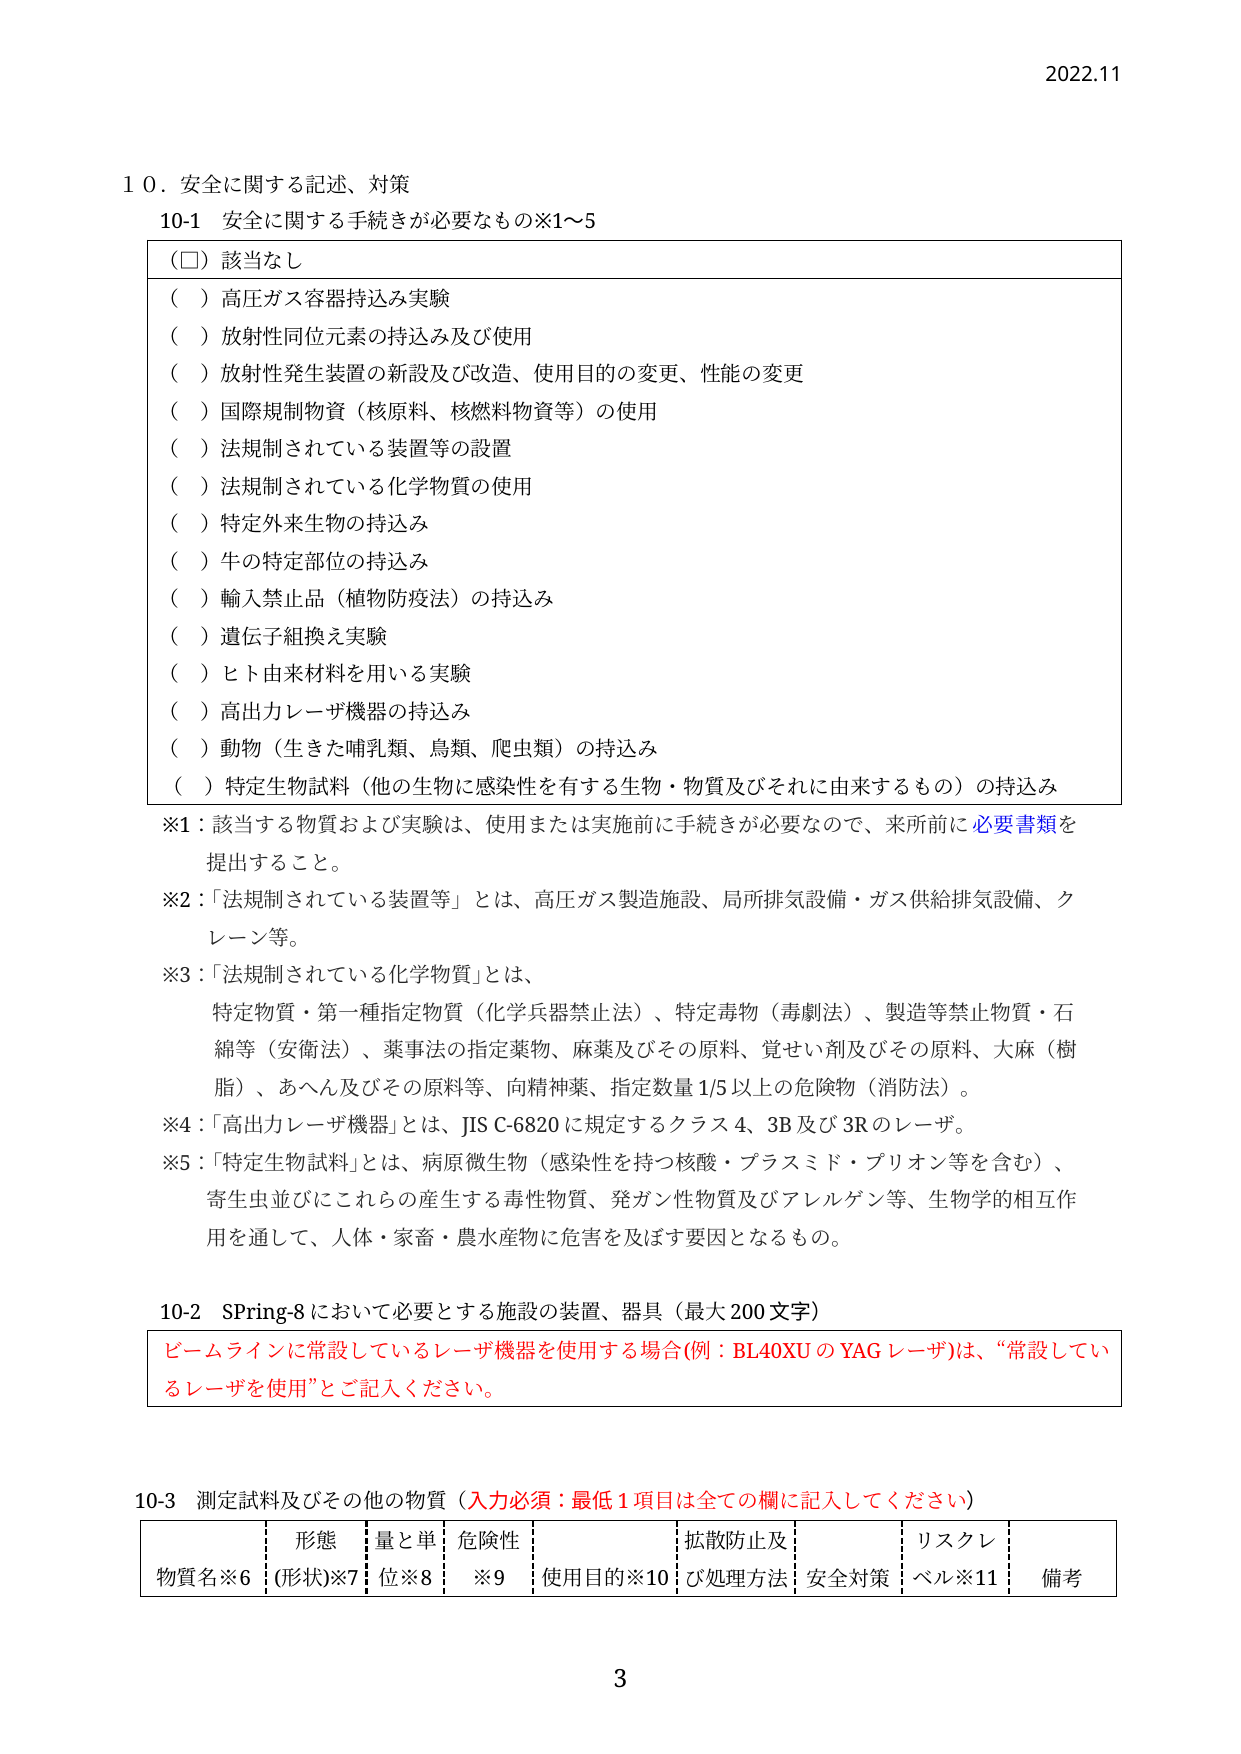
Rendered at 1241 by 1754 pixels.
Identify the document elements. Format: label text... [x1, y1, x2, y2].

subtitle 10-3 測定試料及びその他の物質（入力必須：最低1項目は全ての欄に記入してください） [118, 1482, 1122, 1520]
table_header 量と単位※8 [366, 1521, 444, 1596]
table_header 拡散防止及び処理方法 [677, 1521, 794, 1596]
table_header 形態 (形状)※7 [266, 1521, 366, 1596]
subtitle 10-2 SPring-8において必要とする施設の装置、器具（最大200文字） [159, 1293, 1122, 1330]
text ※5：｢特定生物試料｣とは、病原微生物（感染性を持つ核酸・プラスミド・プリオン等を含む）、寄生虫並びにこれらの産生する毒性物質、発ガン性物質及びアレルゲン等、生物学的相互作用を通して、人体・家畜・農水産物に危害を及ぼす要因となるもの。 [162, 1143, 1078, 1255]
text 特定物質・第一種指定物質（化学兵器禁止法）、特定毒物（毒劇法）、製造等禁止物質・石綿等（安衛法）、薬事法の指定薬物、麻薬及びその原料、覚せい剤及びその原料、大麻（樹脂）、あへん及びその原料等、向精神薬、指定数量1/5以上の危険物（消防法）。 [212, 993, 1078, 1105]
table_header 物質名※6 [141, 1521, 266, 1596]
table_header 備考 [1009, 1521, 1116, 1596]
table_header （□）該当なし [148, 241, 1121, 278]
table_header ビームラインに常設しているレーザ機器を使用する場合(例：BL40XUのYAGレーザ)は、“常設しているレーザを使用”とご記入ください。 [148, 1331, 1121, 1406]
table_cell （ ）高圧ガス容器持込み実験 （ ）放射性同位元素の持込み及び使用 （ ）放射性発生装置の新設及び改造、使用目的の変更、性能の変更 （ ）国際規制物資（核原料、核燃料物資等）の使用 （ ）法規制されている装置等の設置 （ ）法規制されている化学物質の使用 （ ）特定外来生物の持込み （ ）牛の特定部位の持込み （ ）輸入禁止品（植物防疫法）の持込み （ ）遺伝子組換え実験 （ ）ヒト由来材料を用いる実験 （ ）高出力レーザ機器の持込み （ ）動物（生きた哺乳類、鳥類、爬虫類）の持込み （ ）特定生物試料（他の生物に感染性を有する生物・物質及びそれに由来するもの）の持込み [148, 279, 1121, 804]
table_header リスクレベル※11 [902, 1521, 1009, 1596]
table_header 安全対策 [795, 1521, 902, 1596]
text ※3：｢法規制されている化学物質｣とは、 [162, 955, 1078, 993]
text ※4：｢高出力レーザ機器｣とは、JIS C-6820に規定するクラス4、3B及び3Rのレーザ。 [162, 1105, 1078, 1143]
text ※1：該当する物質および実験は、使用または実施前に手続きが必要なので、来所前に必要書類を提出すること。 [162, 805, 1078, 880]
text １０．安全に関する記述、対策 [118, 164, 1122, 202]
table_header 危険性※9 [444, 1521, 533, 1596]
text ※2：｢法規制されている装置等」とは、高圧ガス製造施設、局所排気設備・ガス供給排気設備、クレーン等。 [162, 880, 1078, 955]
subtitle 10-1 安全に関する手続きが必要なもの※1〜5 [159, 202, 1122, 239]
table_header 使用目的※10 [533, 1521, 677, 1596]
